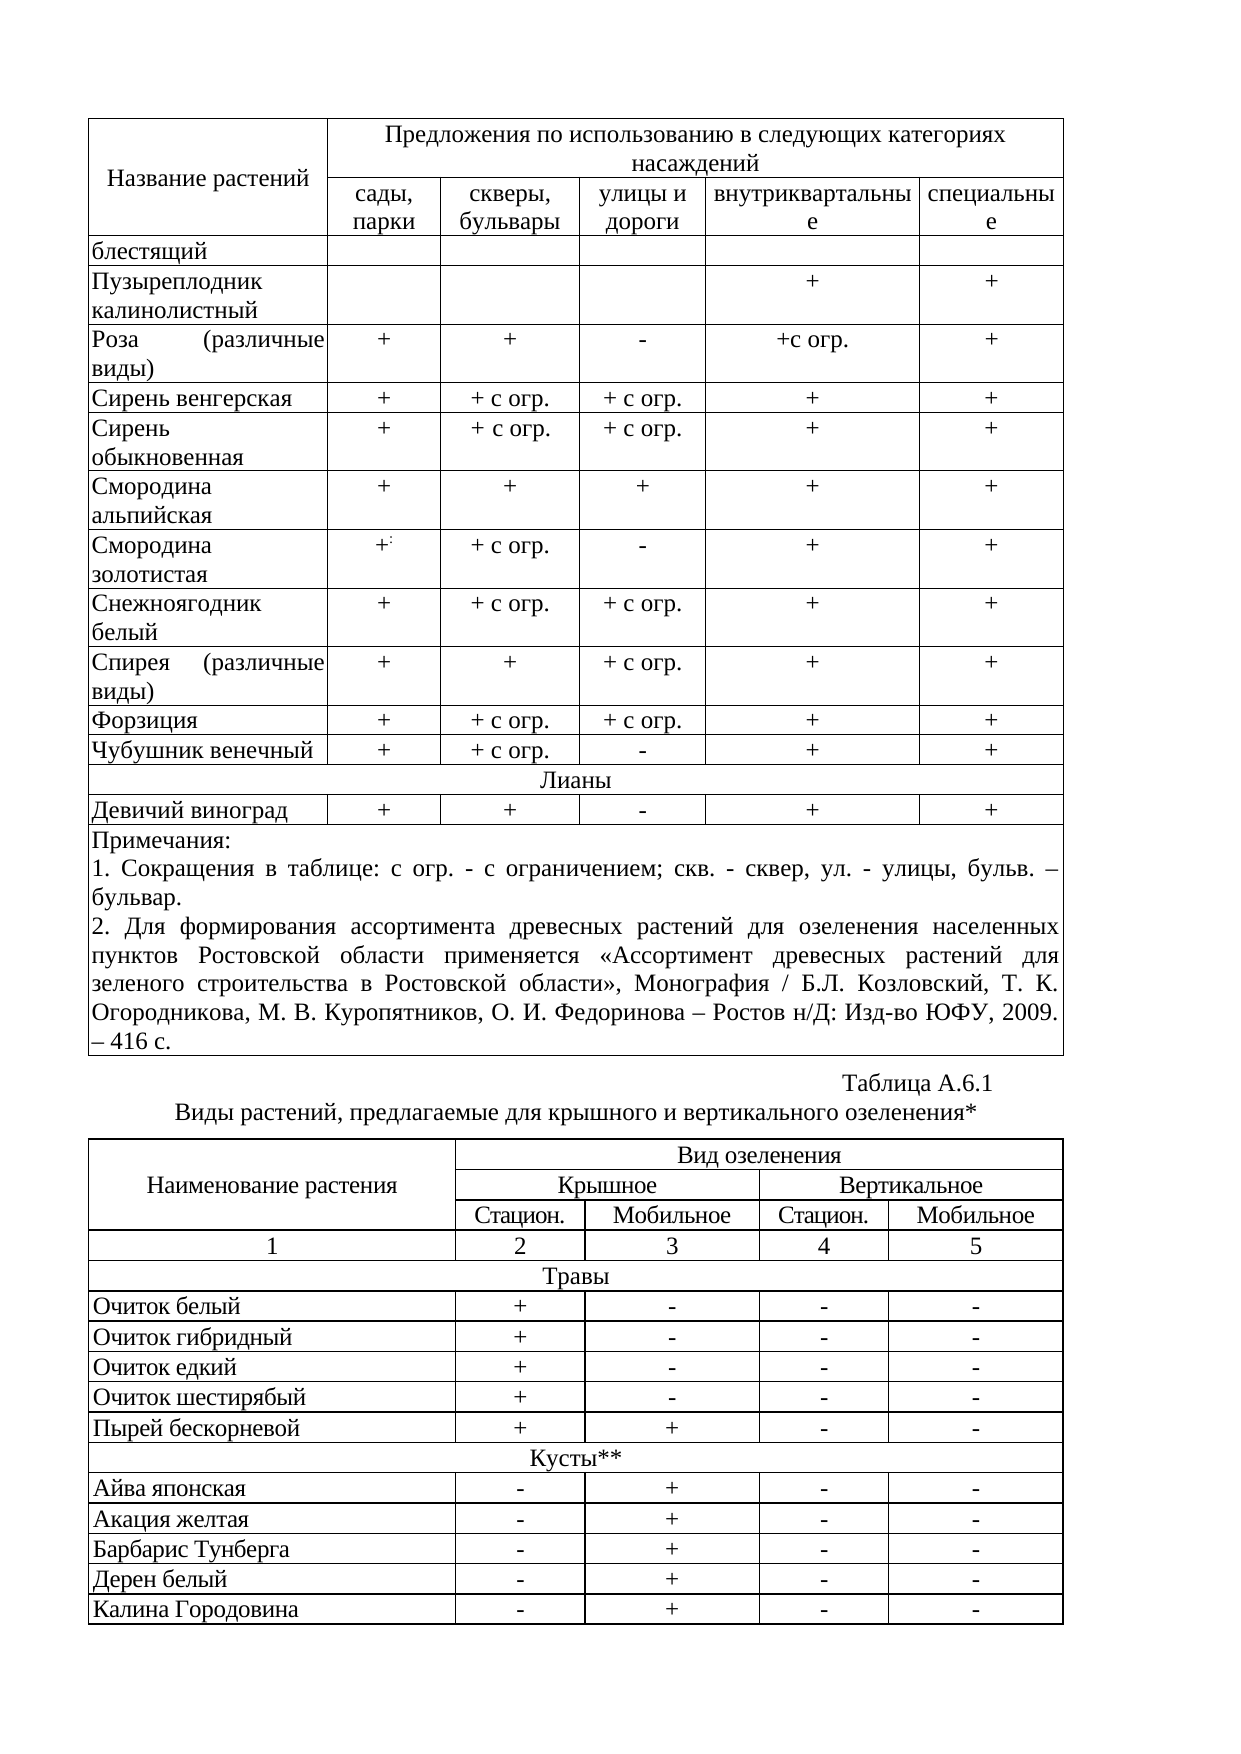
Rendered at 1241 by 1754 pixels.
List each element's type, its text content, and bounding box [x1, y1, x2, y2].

table_cell + [706, 706, 919, 734]
table_cell + [706, 383, 919, 412]
table_cell Травы [89, 1261, 1062, 1290]
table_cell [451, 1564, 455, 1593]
table_cell - [580, 795, 705, 824]
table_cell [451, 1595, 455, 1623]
table_cell Лианы [89, 765, 1063, 794]
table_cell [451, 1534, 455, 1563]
table_cell Кизильник блестящий [89, 236, 327, 265]
table_cell +с огр. [706, 325, 919, 382]
table_cell + [328, 589, 440, 646]
table_cell скверы, бульвары [441, 178, 579, 235]
table_cell + [706, 471, 919, 529]
table_cell Чубушник венечный [89, 735, 327, 764]
table_cell [328, 266, 440, 323]
table_cell + с огр. [441, 589, 579, 646]
table_cell + [706, 530, 919, 587]
text Таблица А.6.1 [88, 1068, 1063, 1097]
table_cell + [441, 325, 579, 382]
table_cell + с огр. [580, 706, 705, 734]
table_cell Сирень обыкновенная [89, 413, 327, 470]
table_cell - [580, 325, 705, 382]
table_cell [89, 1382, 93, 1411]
table_header Предложения по использованию в следующих категориях насаждений [328, 119, 1063, 177]
table_cell + [441, 795, 579, 824]
table_cell + [328, 383, 440, 412]
table_cell + [920, 413, 1063, 470]
table_cell + с огр. [441, 383, 579, 412]
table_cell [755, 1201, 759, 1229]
table_cell + [706, 735, 919, 764]
table_cell + [920, 266, 1063, 323]
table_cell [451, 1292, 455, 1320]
table_cell + [441, 471, 579, 529]
table_cell + [580, 236, 705, 265]
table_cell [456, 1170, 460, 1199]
table_cell + [920, 647, 1063, 704]
table_cell Роза (различные виды) [89, 325, 327, 382]
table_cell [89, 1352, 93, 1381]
table_cell + [920, 735, 1063, 764]
table_cell + [706, 795, 919, 824]
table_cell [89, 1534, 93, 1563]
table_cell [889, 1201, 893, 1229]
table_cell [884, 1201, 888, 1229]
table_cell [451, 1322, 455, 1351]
table_cell Смородина альпийская [89, 471, 327, 529]
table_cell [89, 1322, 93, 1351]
table_cell [580, 266, 705, 323]
table_cell + [328, 706, 440, 734]
table_cell Снежноягодник белый [89, 589, 327, 646]
table_cell Кусты** [89, 1443, 1062, 1472]
table_cell + [328, 413, 440, 470]
table_cell + с огр. [580, 413, 705, 470]
table_cell + [328, 647, 440, 704]
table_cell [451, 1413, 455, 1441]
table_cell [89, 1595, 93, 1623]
table_cell + с огр. [580, 383, 705, 412]
table_header Название растений [89, 119, 327, 235]
table_cell + с огр. [441, 413, 579, 470]
table_cell + [328, 471, 440, 529]
table_cell сады, парки [328, 178, 440, 235]
table_cell + [441, 236, 579, 265]
table_cell + [441, 647, 579, 704]
table_cell + с огр. [580, 647, 705, 704]
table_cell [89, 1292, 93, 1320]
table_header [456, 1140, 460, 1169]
table_cell + [328, 795, 440, 824]
table_cell + [328, 236, 440, 265]
table_cell + [580, 471, 705, 529]
table_cell + [920, 471, 1063, 529]
table_cell + [920, 795, 1063, 824]
table_cell + [920, 589, 1063, 646]
table_cell [441, 266, 579, 323]
table_cell Пузыреплодник калинолистный [89, 266, 327, 323]
table_cell + с огр. [441, 735, 579, 764]
table_cell + [706, 589, 919, 646]
table_cell + с огр. [441, 706, 579, 734]
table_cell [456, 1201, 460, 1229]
table_cell + [706, 236, 919, 265]
text Виды растений, предлагаемые для крышного и вертикального озеленения* [88, 1097, 1063, 1126]
table_cell + с огр. [441, 530, 579, 587]
table_cell - [580, 735, 705, 764]
table_cell + [328, 325, 440, 382]
table_cell Примечания: 1. Сокращения в таблице: с огр. - с ограничением; скв. - сквер, ул. - улицы, бульв. – бульвар. 2. Для формирования ассортимента древесных растений для озеленения населенных пунктов Ростовской области применяется «Ассортимент древесных растений для зеленого строительства в Ростовской области», Монография / Б.Л. Козловский, Т. К. Огородникова, М. В. Куропятников, О. И. Федоринова – Ростов н/Д: Изд-во ЮФУ, 2009. – 416 с. [89, 825, 1063, 1055]
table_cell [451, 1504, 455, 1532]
table_cell + [920, 383, 1063, 412]
table_cell + [706, 266, 919, 323]
table_cell улицы и дороги [580, 178, 705, 235]
table_cell Сирень венгерская [89, 383, 327, 412]
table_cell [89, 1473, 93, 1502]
table_cell Форзиция [89, 706, 327, 734]
table_cell +: [328, 530, 440, 587]
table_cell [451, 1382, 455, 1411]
table_cell + [328, 735, 440, 764]
table_cell + [920, 325, 1063, 382]
table_cell + с огр. [580, 589, 705, 646]
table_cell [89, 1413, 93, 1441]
table_cell внутриквартальные [706, 178, 919, 235]
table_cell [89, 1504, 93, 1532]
table_cell + [920, 706, 1063, 734]
table_cell + [920, 236, 1063, 265]
table_cell Спирея (различные виды) [89, 647, 327, 704]
table_cell специальные [920, 178, 1063, 235]
table_cell Девичий виноград [89, 795, 327, 824]
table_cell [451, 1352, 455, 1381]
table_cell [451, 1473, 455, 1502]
table_cell + [706, 647, 919, 704]
table_cell Смородина золотистая [89, 530, 327, 587]
table_header Наименование растения [89, 1140, 455, 1229]
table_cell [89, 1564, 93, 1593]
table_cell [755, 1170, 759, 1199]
table_cell - [580, 530, 705, 587]
table_cell + [706, 413, 919, 470]
table_cell + [920, 530, 1063, 587]
